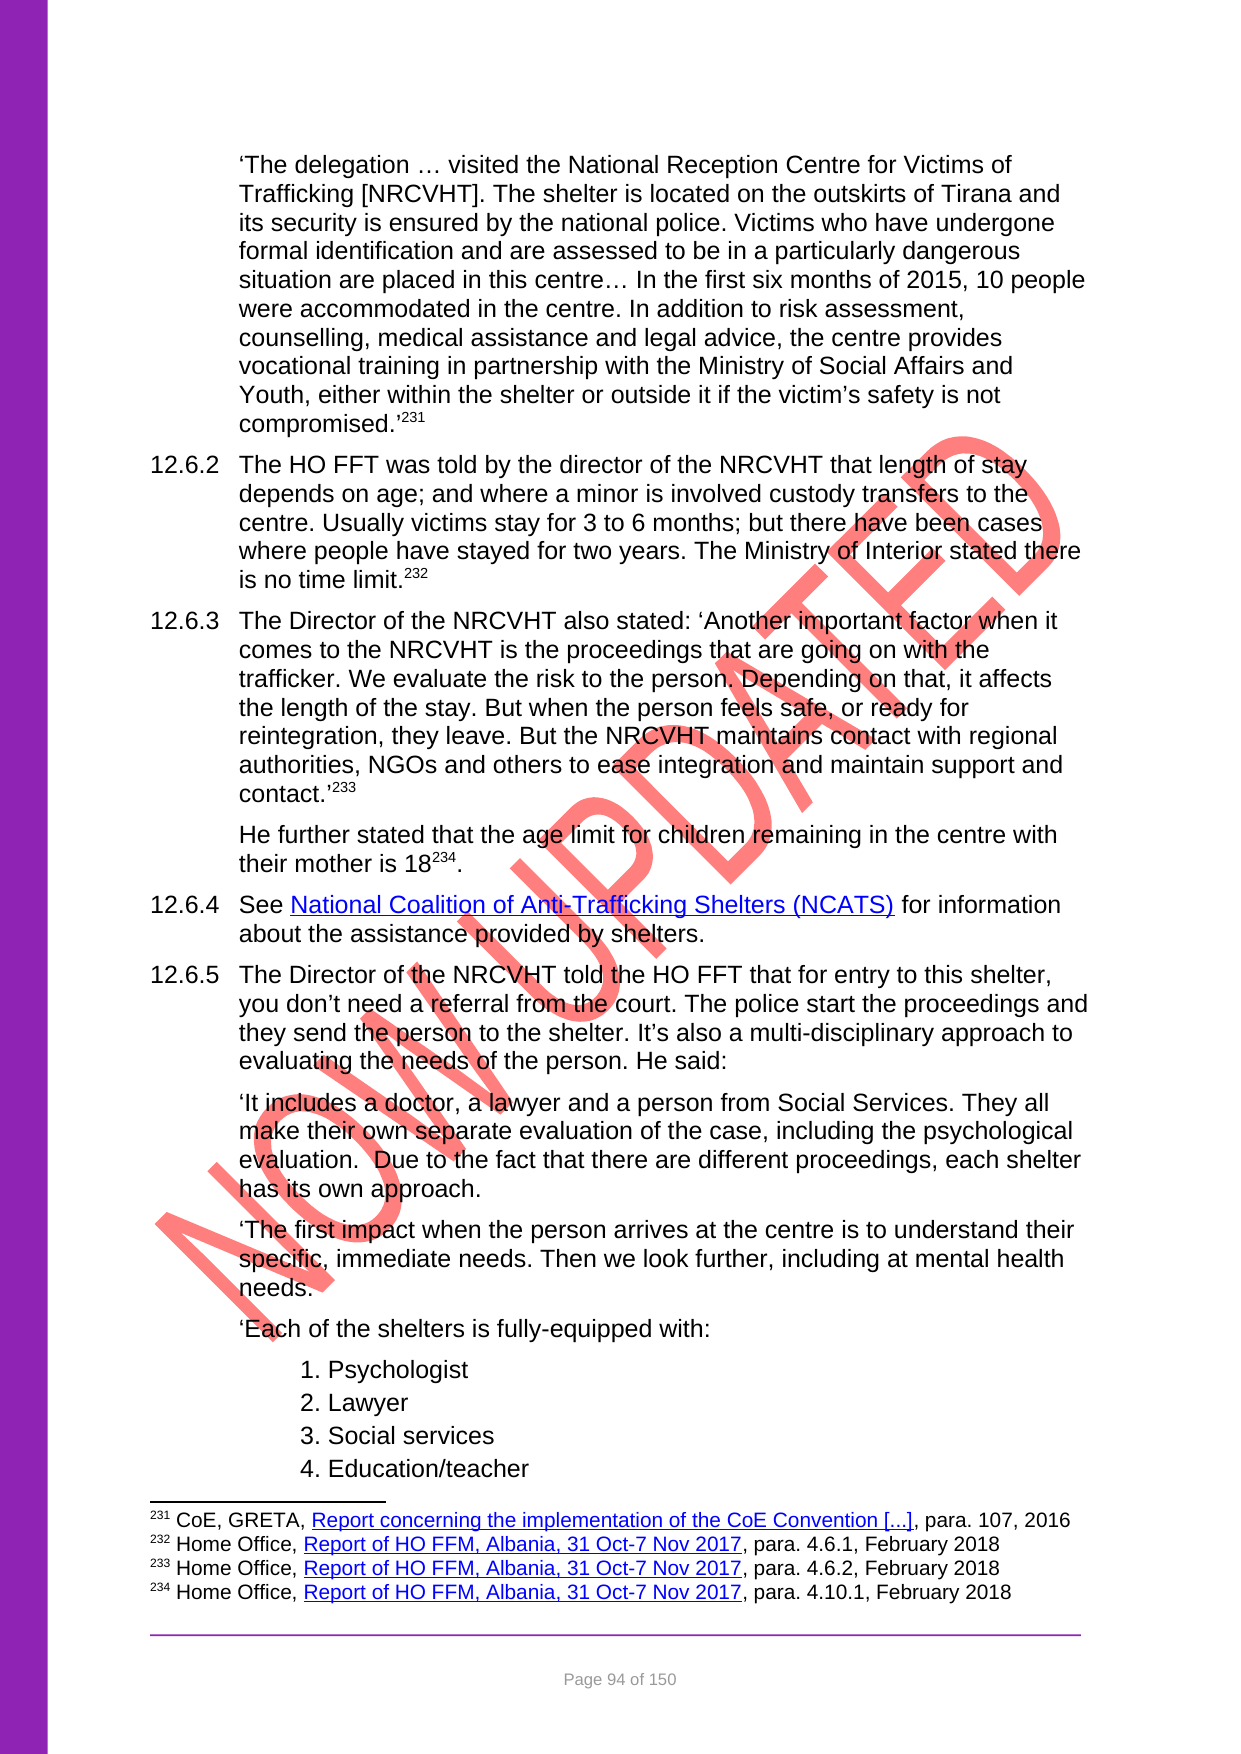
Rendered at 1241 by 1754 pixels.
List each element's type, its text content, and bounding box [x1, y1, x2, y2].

list The Director of the NRCVHT told the HO FFT that for entry to this shelter, you don’t need a referral from the court. The police start the proceedings and they send the person to the shelter. It’s also a multi-disciplinary approach to evaluating the needs of the person. He said: [150, 960, 1090, 1075]
list ‘Each of the shelters is fully-equipped with: [150, 1314, 1090, 1342]
text 1. Psychologist [300, 1355, 1090, 1384]
list ‘The first impact when the person arrives at the centre is to understand their specific, immediate needs. Then we look further, including at mental health needs. [150, 1215, 1090, 1301]
list He further stated that the age limit for children remaining in the centre with their mother is 18. [239, 820, 1090, 877]
list See National Coalition of Anti-Trafficking Shelters (NCATS) for information about the assistance provided by shelters. [150, 890, 1090, 947]
list ‘It includes a doctor, a lawyer and a person from Social Services. They all make their own separate evaluation of the case, including the psychological evaluation. Due to the fact that there are different proceedings, each shelter has its own approach. [150, 1087, 1090, 1202]
list The HO FFT was told by the director of the NRCVHT that length of stay depends on age; and where a minor is involved custody transfers to the centre. Usually victims stay for 3 to 6 months; but there have been cases where people have stayed for two years. The Ministry of Interior stated there is no time limit. [150, 450, 1090, 594]
list The Director of the NRCVHT also stated: ‘Another important factor when it comes to the NRCVHT is the proceedings that are going on with the trafficker. We evaluate the risk to the person. Depending on that, it affects the length of the stay. But when the person feels safe, or ready for reintegration, they leave. But the NRCVHT maintains contact with regional authorities, NGOs and others to ease integration and maintain support and contact.’ [150, 606, 1090, 807]
list ‘The delegation … visited the National Reception Centre for Victims of Trafficking [NRCVHT]. The shelter is located on the outskirts of Tirana and its security is ensured by the national police. Victims who have undergone formal identification and are assessed to be in a particularly dangerous situation are placed in this centre… In the first six months of 2015, 10 people were accommodated in the centre. In addition to risk assessment, counselling, medical assistance and legal advice, the centre provides vocational training in partnership with the Ministry of Social Affairs and Youth, either within the shelter or outside it if the victim’s safety is not compromised.’ [239, 150, 1090, 437]
text 4. Education/teacher [300, 1454, 1090, 1483]
text 3. Social services [300, 1421, 1090, 1450]
text 2. Lawyer [300, 1388, 1090, 1417]
